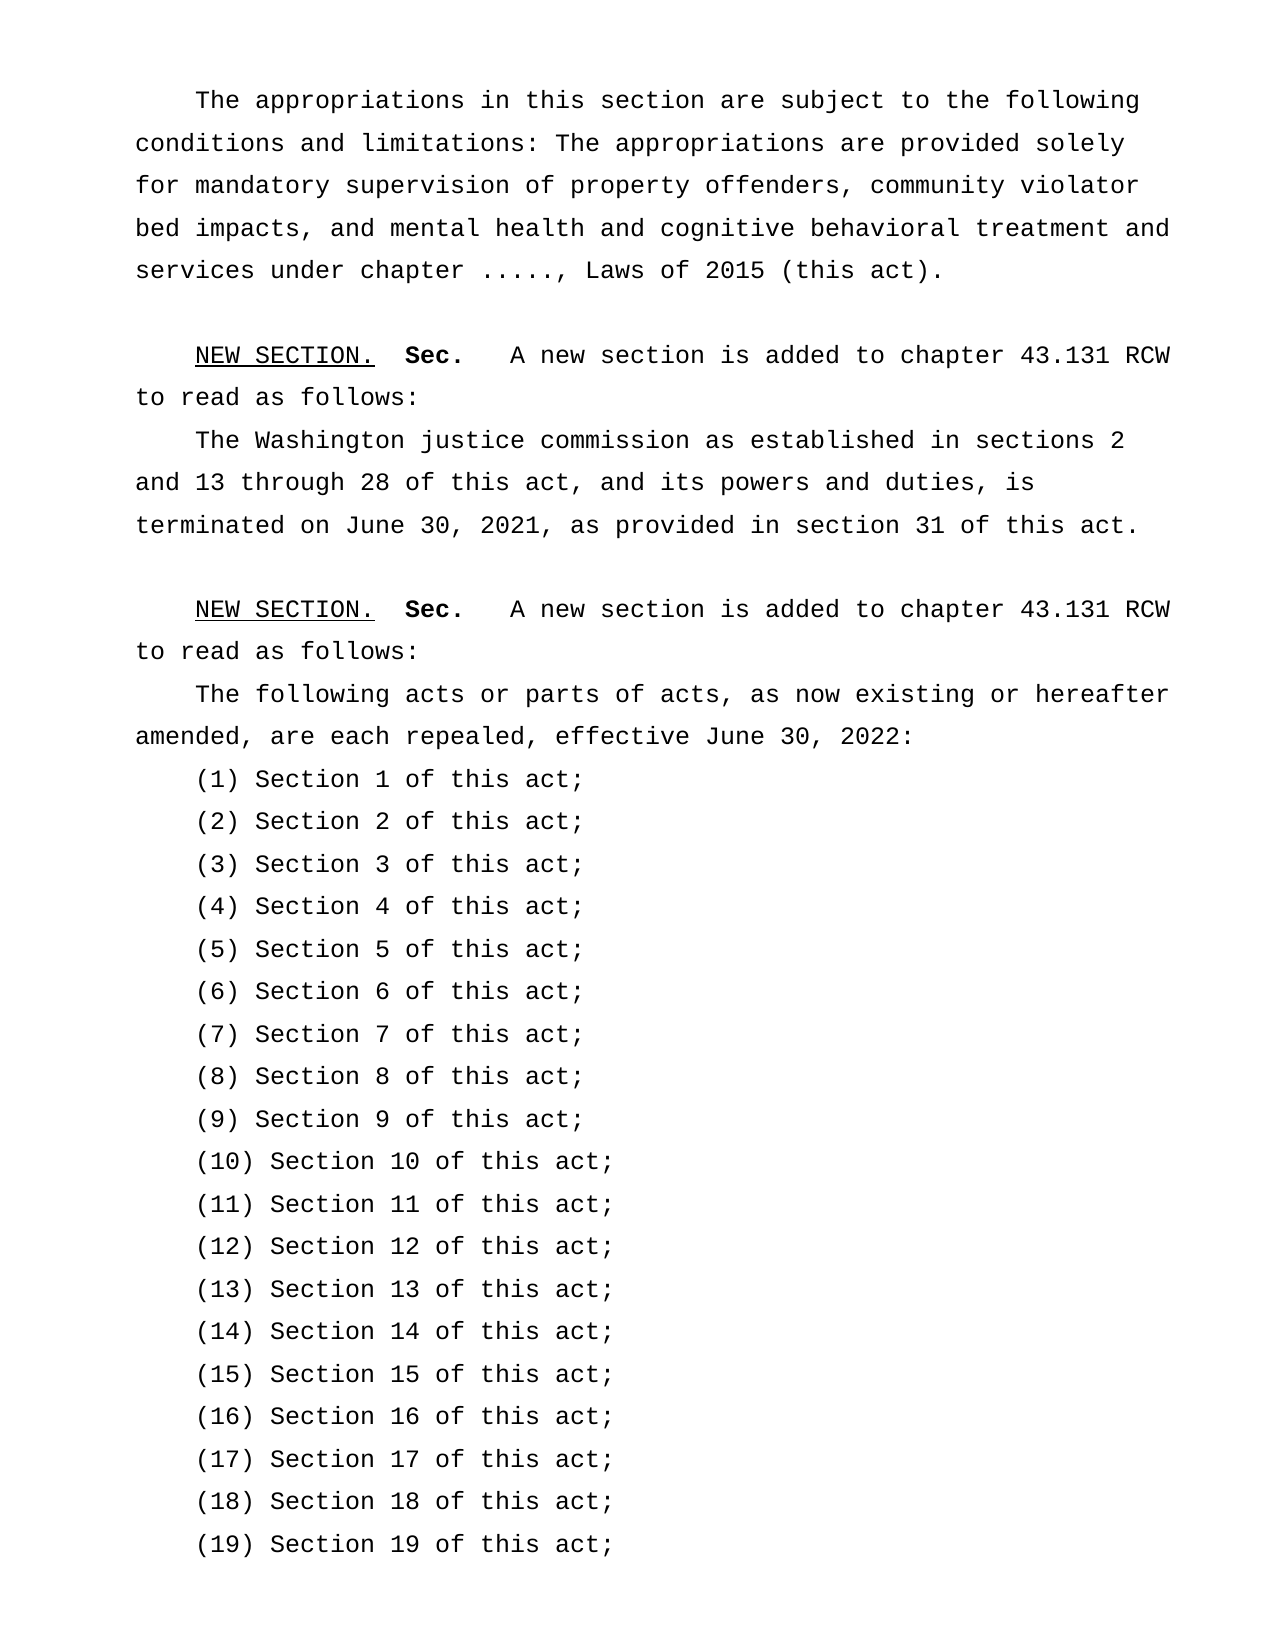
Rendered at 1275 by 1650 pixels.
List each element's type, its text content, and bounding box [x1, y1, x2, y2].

text NEW SECTION. Sec. A new section is added to chapter 43.131 RCW to read as follows: [135, 329, 1170, 414]
text (6) Section 6 of this act; [135, 966, 1170, 1008]
text (19) Section 19 of this act; [135, 1518, 1170, 1561]
text (18) Section 18 of this act; [135, 1476, 1170, 1518]
text (17) Section 17 of this act; [135, 1433, 1170, 1476]
text (13) Section 13 of this act; [135, 1263, 1170, 1306]
text (16) Section 16 of this act; [135, 1391, 1170, 1433]
text The Washington justice commission as established in sections 2 and 13 through 28 of this act, and its powers and duties, is terminated on June 30, 2021, as provided in section 31 of this act. [135, 414, 1170, 542]
text (11) Section 11 of this act; [135, 1178, 1170, 1221]
text (14) Section 14 of this act; [135, 1306, 1170, 1348]
text (15) Section 15 of this act; [135, 1348, 1170, 1391]
text (8) Section 8 of this act; [135, 1051, 1170, 1093]
text NEW SECTION. Sec. A new section is added to chapter 43.131 RCW to read as follows: [135, 583, 1170, 668]
text (5) Section 5 of this act; [135, 923, 1170, 966]
text (9) Section 9 of this act; [135, 1093, 1170, 1136]
text (12) Section 12 of this act; [135, 1221, 1170, 1263]
text (1) Section 1 of this act; [135, 753, 1170, 796]
text The following acts or parts of acts, as now existing or hereafter amended, are each repealed, effective June 30, 2022: [135, 668, 1170, 753]
text (3) Section 3 of this act; [135, 838, 1170, 881]
text (4) Section 4 of this act; [135, 881, 1170, 923]
text The appropriations in this section are subject to the following conditions and limitations: The appropriations are provided solely for mandatory supervision of property offenders, community violator bed impacts, and mental health and cognitive behavioral treatment and services under chapter ....., Laws of 2015 (this act). [135, 75, 1170, 287]
text (7) Section 7 of this act; [135, 1008, 1170, 1051]
text (10) Section 10 of this act; [135, 1136, 1170, 1178]
text (2) Section 2 of this act; [135, 796, 1170, 838]
